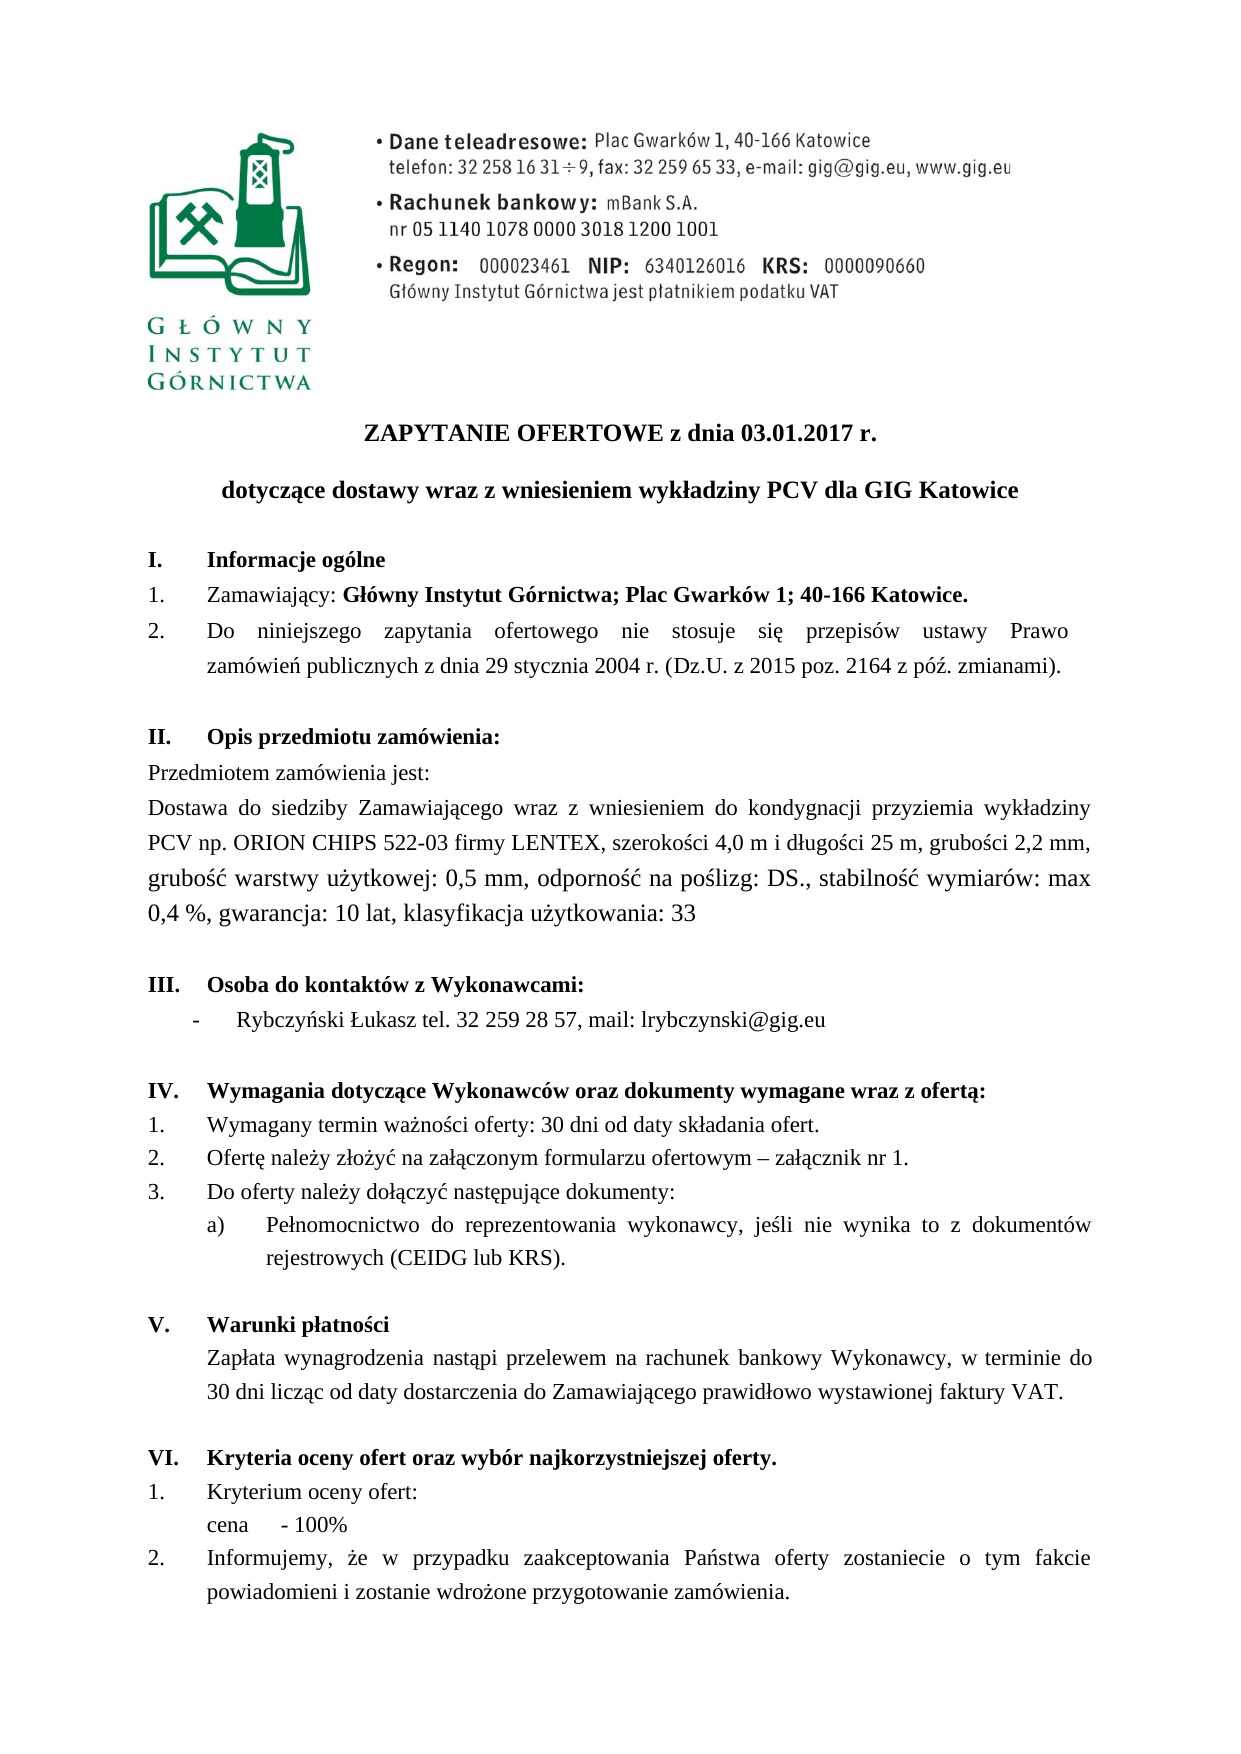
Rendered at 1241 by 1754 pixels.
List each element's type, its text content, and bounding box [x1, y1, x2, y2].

text V. Warunki płatności [148, 1306, 1093, 1339]
text a) Pełnomocnictwo do reprezentowania wykonawcy, jeśli nie wynika to z dokumentów rejestrowych (CEIDG lub KRS). [207, 1206, 1093, 1272]
list Do niniejszego zapytania ofertowego nie stosuje się przepisów ustawy Prawo zamówień publicznych z dnia 29 stycznia 2004 r. (Dz.U. z 2015 poz. 2164 z póź. zmianami). [148, 610, 1093, 681]
text ZAPYTANIE OFERTOWE z dnia 03.01.2017 r. [148, 413, 1093, 449]
list Wymagany termin ważności oferty: 30 dni od daty składania ofert. [148, 1106, 1093, 1139]
list Ofertę należy złożyć na załączonym formularzu ofertowym – załącznik nr 1. [148, 1139, 1093, 1172]
text cena - 100% [148, 1506, 1093, 1539]
list Opis przedmiotu zamówienia: [148, 716, 1093, 752]
text IV. Wymagania dotyczące Wykonawców oraz dokumenty wymagane wraz z ofertą: [148, 1070, 1093, 1106]
list Informacje ogólne [148, 539, 1093, 574]
text Przedmiotem zamówienia jest: [148, 752, 1093, 787]
list Do oferty należy dołączyć następujące dokumenty: [148, 1172, 1093, 1206]
text - Rybczyński Łukasz tel. 32 259 28 57, mail: lrybczynski@gig.eu [192, 999, 1093, 1035]
text VI. Kryteria oceny ofert oraz wybór najkorzystniejszej oferty. [148, 1439, 1093, 1472]
picture [147, 132, 1010, 390]
text dotyczące dostawy wraz z wniesieniem wykładziny PCV dla GIG Katowice [148, 475, 1093, 504]
list Kryterium oceny ofert: [148, 1472, 1093, 1506]
list Zamawiający: Główny Instytut Górnictwa; Plac Gwarków 1; 40-166 Katowice. [148, 574, 1093, 610]
list Informujemy, że w przypadku zaakceptowania Państwa oferty zostaniecie o tym fakcie powiadomieni i zostanie wdrożone przygotowanie zamówienia. [148, 1539, 1093, 1606]
text III. Osoba do kontaktów z Wykonawcami: [148, 964, 1093, 999]
text Dostawa do siedziby Zamawiającego wraz z wniesieniem do kondygnacji przyziemia wykładziny PCV np. ORION CHIPS 522-03 firmy LENTEX, szerokości 4,0 m i długości 25 m, grubości 2,2 mm, grubość warstwy użytkowej: 0,5 mm, odporność na poślizg: DS., stabilność wymiarów: max 0,4 %, gwarancja: 10 lat, klasyfikacja użytkowania: 33 [148, 787, 1093, 929]
text Zapłata wynagrodzenia nastąpi przelewem na rachunek bankowy Wykonawcy, w terminie do 30 dni licząc od daty dostarczenia do Zamawiającego prawidłowo wystawionej faktury VAT. [207, 1339, 1093, 1406]
